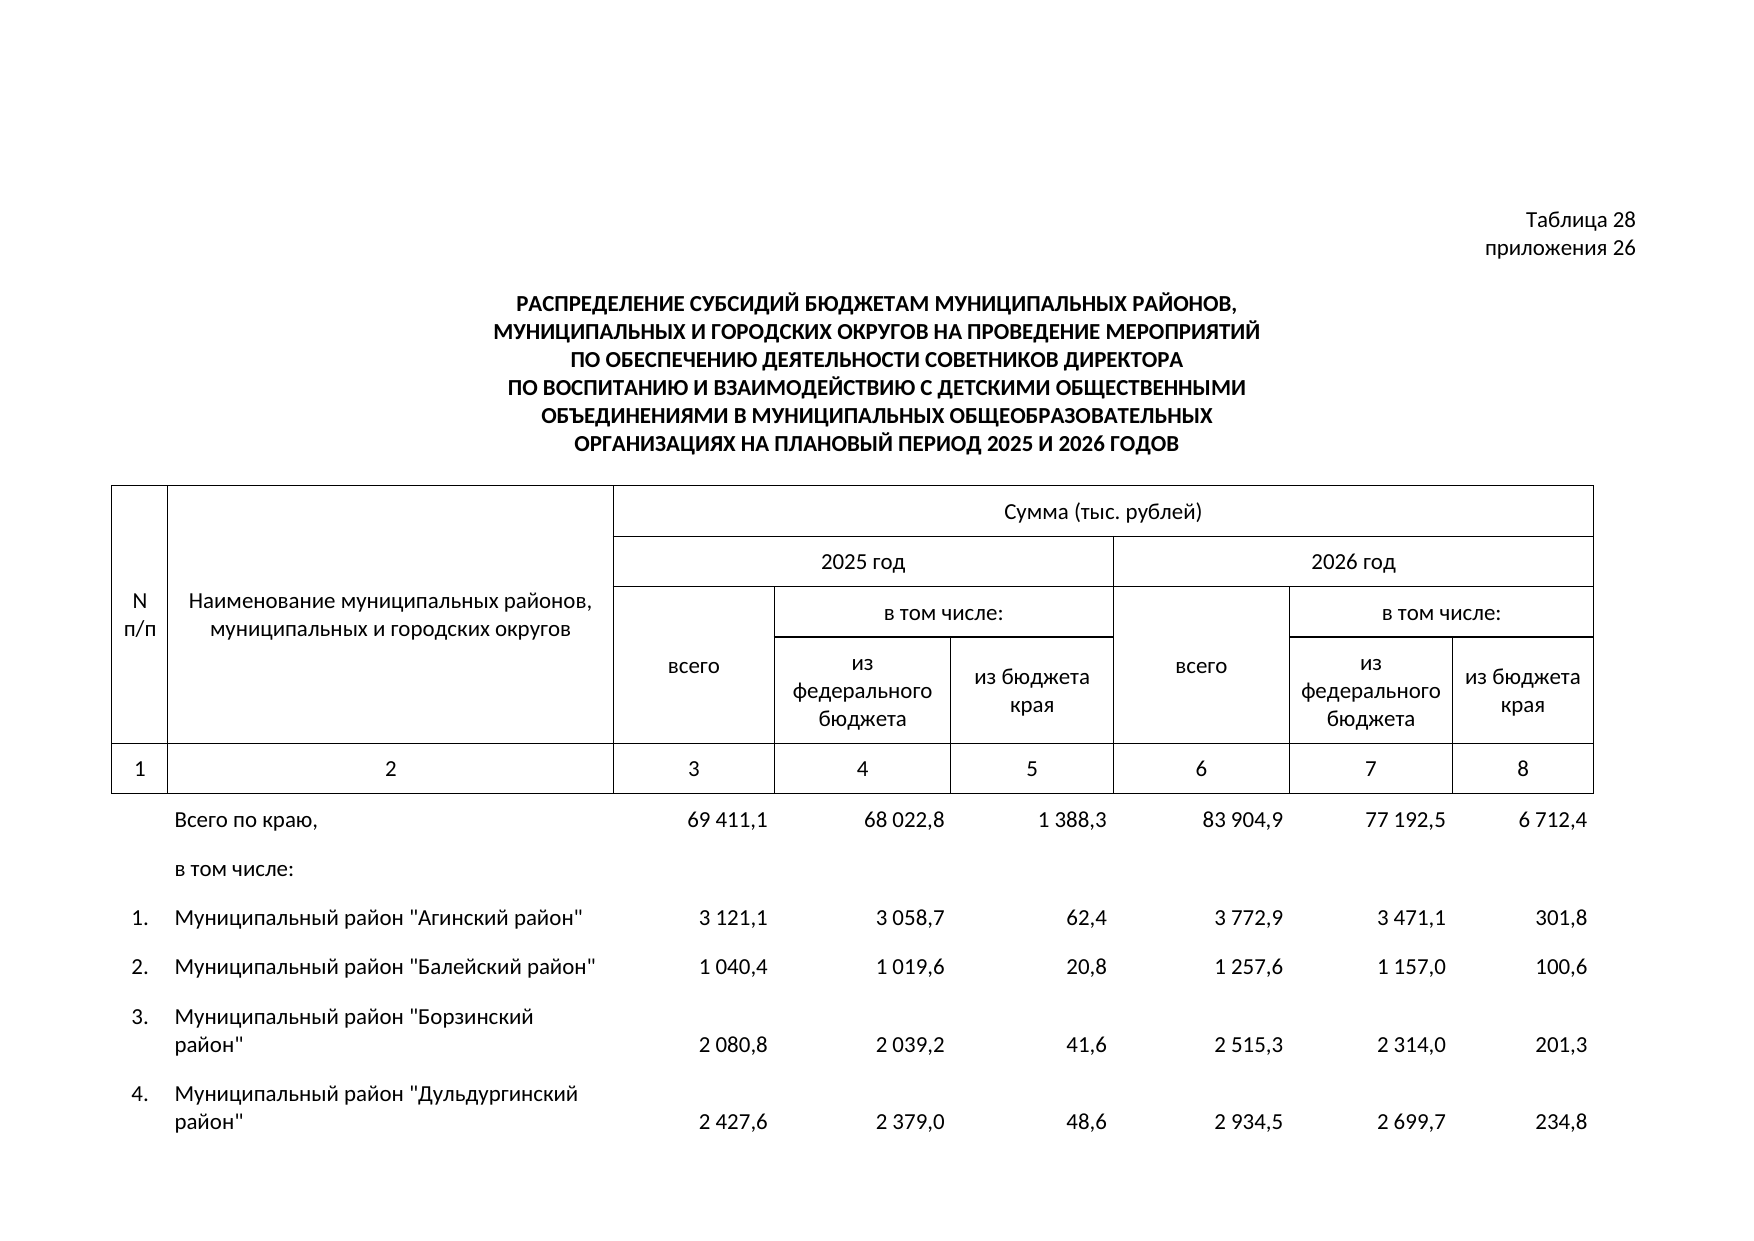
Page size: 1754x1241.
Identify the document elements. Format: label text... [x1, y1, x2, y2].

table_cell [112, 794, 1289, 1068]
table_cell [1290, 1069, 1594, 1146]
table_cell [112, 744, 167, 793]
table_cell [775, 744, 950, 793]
text приложения 26 [118, 233, 1636, 261]
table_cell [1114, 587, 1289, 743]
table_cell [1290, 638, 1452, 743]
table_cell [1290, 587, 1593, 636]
text Таблица 28 [118, 205, 1636, 233]
title ОБЪЕДИНЕНИЯМИ В МУНИЦИПАЛЬНЫХ ОБЩЕОБРАЗОВАТЕЛЬНЫХ [118, 401, 1636, 429]
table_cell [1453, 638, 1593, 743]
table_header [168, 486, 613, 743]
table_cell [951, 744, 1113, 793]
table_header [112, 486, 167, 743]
title МУНИЦИПАЛЬНЫХ И ГОРОДСКИХ ОКРУГОВ НА ПРОВЕДЕНИЕ МЕРОПРИЯТИЙ [118, 317, 1636, 345]
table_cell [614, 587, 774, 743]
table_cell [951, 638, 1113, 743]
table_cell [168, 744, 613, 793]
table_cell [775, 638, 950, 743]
title ПО ВОСПИТАНИЮ И ВЗАИМОДЕЙСТВИЮ С ДЕТСКИМИ ОБЩЕСТВЕННЫМИ [118, 373, 1636, 401]
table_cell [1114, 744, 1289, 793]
title ПО ОБЕСПЕЧЕНИЮ ДЕЯТЕЛЬНОСТИ СОВЕТНИКОВ ДИРЕКТОРА [118, 345, 1636, 373]
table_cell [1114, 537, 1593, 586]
title РАСПРЕДЕЛЕНИЕ СУБСИДИЙ БЮДЖЕТАМ МУНИЦИПАЛЬНЫХ РАЙОНОВ, [118, 289, 1636, 317]
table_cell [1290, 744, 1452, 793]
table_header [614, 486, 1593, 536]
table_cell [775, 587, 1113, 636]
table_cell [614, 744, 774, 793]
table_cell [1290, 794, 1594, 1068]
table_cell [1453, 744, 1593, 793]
title ОРГАНИЗАЦИЯХ НА ПЛАНОВЫЙ ПЕРИОД 2025 И 2026 ГОДОВ [118, 429, 1636, 457]
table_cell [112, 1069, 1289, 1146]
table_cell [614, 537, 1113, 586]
